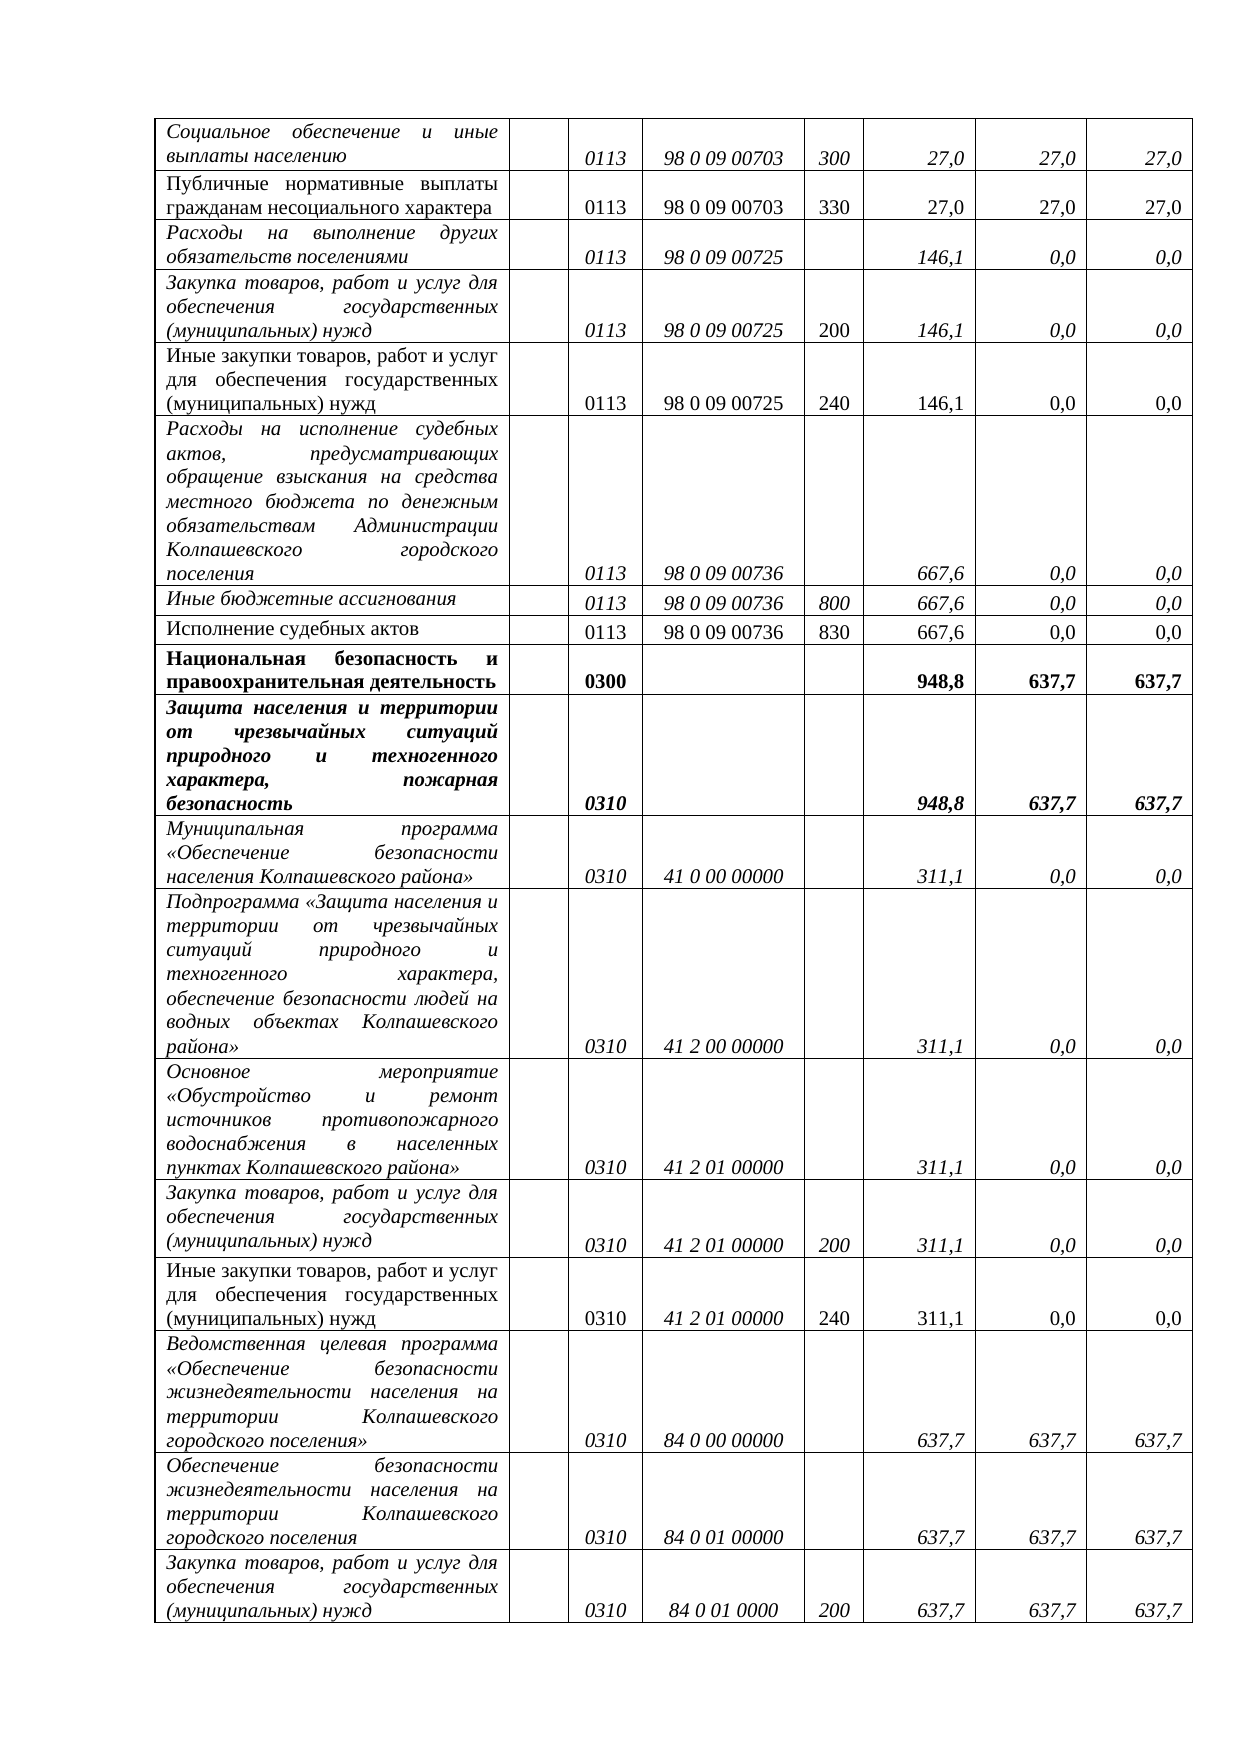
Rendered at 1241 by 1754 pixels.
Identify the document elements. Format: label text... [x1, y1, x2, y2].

table_cell Ведомственная целевая программа «Обеспечение безопасности жизнедеятельности населения на территории Колпашевского городского поселения» [156, 1331, 509, 1452]
table_cell 0300 [569, 645, 642, 693]
table_cell 0,0 [1087, 616, 1192, 644]
table_cell 0113 [569, 616, 642, 644]
table_cell 200 [805, 1550, 863, 1622]
table_cell [805, 889, 863, 1058]
table_cell [510, 416, 568, 585]
table_cell [805, 220, 863, 269]
table_cell 41 2 01 00000 [643, 1180, 804, 1257]
table_cell [510, 616, 568, 644]
table_cell 311,1 [864, 889, 975, 1058]
table_cell 0310 [569, 1453, 642, 1549]
table_cell [510, 816, 568, 888]
table_cell 637,7 [864, 1550, 975, 1622]
table_cell 948,8 [864, 695, 975, 815]
table_cell [510, 889, 568, 1058]
table_cell [510, 1258, 568, 1330]
table_cell 0113 [569, 416, 642, 585]
table_cell 200 [805, 1180, 863, 1257]
table_cell 0310 [569, 816, 642, 888]
table_cell [805, 416, 863, 585]
table_cell 0,0 [976, 816, 1086, 888]
table_cell 637,7 [1087, 1331, 1192, 1452]
table_cell 98 0 09 00703 [643, 171, 804, 219]
table_cell [510, 1331, 568, 1452]
table_cell 311,1 [864, 1059, 975, 1179]
table_cell 27,0 [976, 119, 1086, 170]
table_cell 0113 [569, 586, 642, 614]
table_cell [805, 1453, 863, 1549]
table_cell 27,0 [1087, 119, 1192, 170]
table_cell 0310 [569, 1258, 642, 1330]
table_cell 84 0 01 00000 [643, 1453, 804, 1549]
table_cell 98 0 09 00736 [643, 416, 804, 585]
table_cell 0,0 [1087, 586, 1192, 614]
table_cell 637,7 [976, 1453, 1086, 1549]
table_cell 0,0 [976, 270, 1086, 342]
table_cell [805, 816, 863, 888]
table_cell 41 2 01 00000 [643, 1059, 804, 1179]
table_cell 98 0 09 00725 [643, 343, 804, 415]
table_cell 146,1 [864, 343, 975, 415]
table_cell 146,1 [864, 270, 975, 342]
table_cell [510, 645, 568, 693]
table_cell Расходы на исполнение судебных актов, предусматривающих обращение взыскания на средства местного бюджета по денежным обязательствам Администрации Колпашевского городского поселения [156, 416, 509, 585]
table_cell 0,0 [1087, 270, 1192, 342]
table_cell 311,1 [864, 1180, 975, 1257]
table_cell 0,0 [1087, 1258, 1192, 1330]
table_cell 637,7 [976, 1331, 1086, 1452]
table_cell [643, 695, 804, 815]
table_cell [510, 586, 568, 614]
table_cell 0310 [569, 695, 642, 815]
table_cell [510, 171, 568, 219]
table_cell 637,7 [976, 645, 1086, 693]
table_cell [805, 1059, 863, 1179]
table_cell 637,7 [1087, 1453, 1192, 1549]
table_cell 311,1 [864, 1258, 975, 1330]
table_cell [510, 1180, 568, 1257]
table_cell 300 [805, 119, 863, 170]
table_cell 667,6 [864, 416, 975, 585]
table_cell Национальная безопасность и правоохранительная деятельность [156, 645, 509, 693]
table_cell 637,7 [864, 1453, 975, 1549]
table_cell 98 0 09 00725 [643, 220, 804, 269]
table_cell 84 0 00 00000 [643, 1331, 804, 1452]
table_cell 240 [805, 343, 863, 415]
table_cell 0113 [569, 171, 642, 219]
table_cell 0,0 [976, 616, 1086, 644]
table_cell 0310 [569, 1550, 642, 1622]
table_cell 41 2 01 00000 [643, 1258, 804, 1330]
table_cell 0,0 [1087, 816, 1192, 888]
table_cell 637,7 [1087, 695, 1192, 815]
table_cell Основное мероприятие «Обустройство и ремонт источников противопожарного водоснабжения в населенных пунктах Колпашевского района» [156, 1059, 509, 1179]
table_cell 0310 [569, 1059, 642, 1179]
table_cell 0,0 [976, 343, 1086, 415]
table_cell 311,1 [864, 816, 975, 888]
table_cell 240 [805, 1258, 863, 1330]
table_cell 146,1 [864, 220, 975, 269]
table_cell 0,0 [1087, 416, 1192, 585]
table_cell [510, 1059, 568, 1179]
table_cell [510, 695, 568, 815]
table_cell 800 [805, 586, 863, 614]
table_cell 667,6 [864, 586, 975, 614]
table_cell [805, 1331, 863, 1452]
table_cell 637,7 [976, 695, 1086, 815]
table_cell 0,0 [1087, 1180, 1192, 1257]
table_cell 98 0 09 00736 [643, 616, 804, 644]
table_cell Обеспечение безопасности жизнедеятельности населения на территории Колпашевского городского поселения [156, 1453, 509, 1549]
table_cell 0,0 [976, 1059, 1086, 1179]
table_cell 84 0 01 0000 [643, 1550, 804, 1622]
table_cell Муниципальная программа «Обеспечение безопасности населения Колпашевского района» [156, 816, 509, 888]
table_cell 27,0 [864, 171, 975, 219]
table_cell 27,0 [976, 171, 1086, 219]
table_cell [510, 220, 568, 269]
table_cell 637,7 [864, 1331, 975, 1452]
table_cell 98 0 09 00736 [643, 586, 804, 614]
table_cell 948,8 [864, 645, 975, 693]
table_cell 0310 [569, 1331, 642, 1452]
table_cell Иные закупки товаров, работ и услуг для обеспечения государственных (муниципальных) нужд [156, 343, 509, 415]
table_cell [805, 695, 863, 815]
table_cell Закупка товаров, работ и услуг для обеспечения государственных (муниципальных) нужд [156, 270, 509, 342]
table_cell 667,6 [864, 616, 975, 644]
table_cell 637,7 [1087, 645, 1192, 693]
table_cell 41 0 00 00000 [643, 816, 804, 888]
table_cell 0310 [569, 1180, 642, 1257]
table_cell 0,0 [976, 1180, 1086, 1257]
table_cell 0,0 [1087, 889, 1192, 1058]
table_cell [510, 1453, 568, 1549]
table_cell [805, 645, 863, 693]
table_cell Закупка товаров, работ и услуг для обеспечения государственных (муниципальных) нужд [156, 1180, 509, 1257]
table_cell 637,7 [976, 1550, 1086, 1622]
table_cell 200 [805, 270, 863, 342]
table_cell 0,0 [1087, 343, 1192, 415]
table_cell Публичные нормативные выплаты гражданам несоциального характера [156, 171, 509, 219]
table_cell Расходы на выполнение других обязательств поселениями [156, 220, 509, 269]
table_cell Социальное обеспечение и иные выплаты населению [156, 119, 509, 170]
table_cell 0113 [569, 343, 642, 415]
table_cell 830 [805, 616, 863, 644]
table_cell Исполнение судебных актов [156, 616, 509, 644]
table_cell 0,0 [976, 220, 1086, 269]
table_cell [643, 645, 804, 693]
table_cell [510, 343, 568, 415]
table_cell Иные бюджетные ассигнования [156, 586, 509, 614]
table_cell 41 2 00 00000 [643, 889, 804, 1058]
table_cell 0,0 [976, 416, 1086, 585]
table_cell 0,0 [1087, 220, 1192, 269]
table_cell 98 0 09 00725 [643, 270, 804, 342]
table_cell 0,0 [976, 889, 1086, 1058]
table_cell 0310 [569, 889, 642, 1058]
table_cell 98 0 09 00703 [643, 119, 804, 170]
table_cell 0113 [569, 270, 642, 342]
table_cell Иные закупки товаров, работ и услуг для обеспечения государственных (муниципальных) нужд [156, 1258, 509, 1330]
table_cell Закупка товаров, работ и услуг для обеспечения государственных (муниципальных) нужд [156, 1550, 509, 1622]
table_cell 27,0 [864, 119, 975, 170]
table_cell [510, 270, 568, 342]
table_cell 0,0 [976, 586, 1086, 614]
table_cell [510, 119, 568, 170]
table_cell 0113 [569, 119, 642, 170]
table_cell 637,7 [1087, 1550, 1192, 1622]
table_cell 330 [805, 171, 863, 219]
table_cell Подпрограмма «Защита населения и территории от чрезвычайных ситуаций природного и техногенного характера, обеспечение безопасности людей на водных объектах Колпашевского района» [156, 889, 509, 1058]
table_cell Защита населения и территории от чрезвычайных ситуаций природного и техногенного характера, пожарная безопасность [156, 695, 509, 815]
table_cell 0,0 [976, 1258, 1086, 1330]
table_cell [510, 1550, 568, 1622]
table_cell 0,0 [1087, 1059, 1192, 1179]
table_cell 0113 [569, 220, 642, 269]
table_cell 27,0 [1087, 171, 1192, 219]
